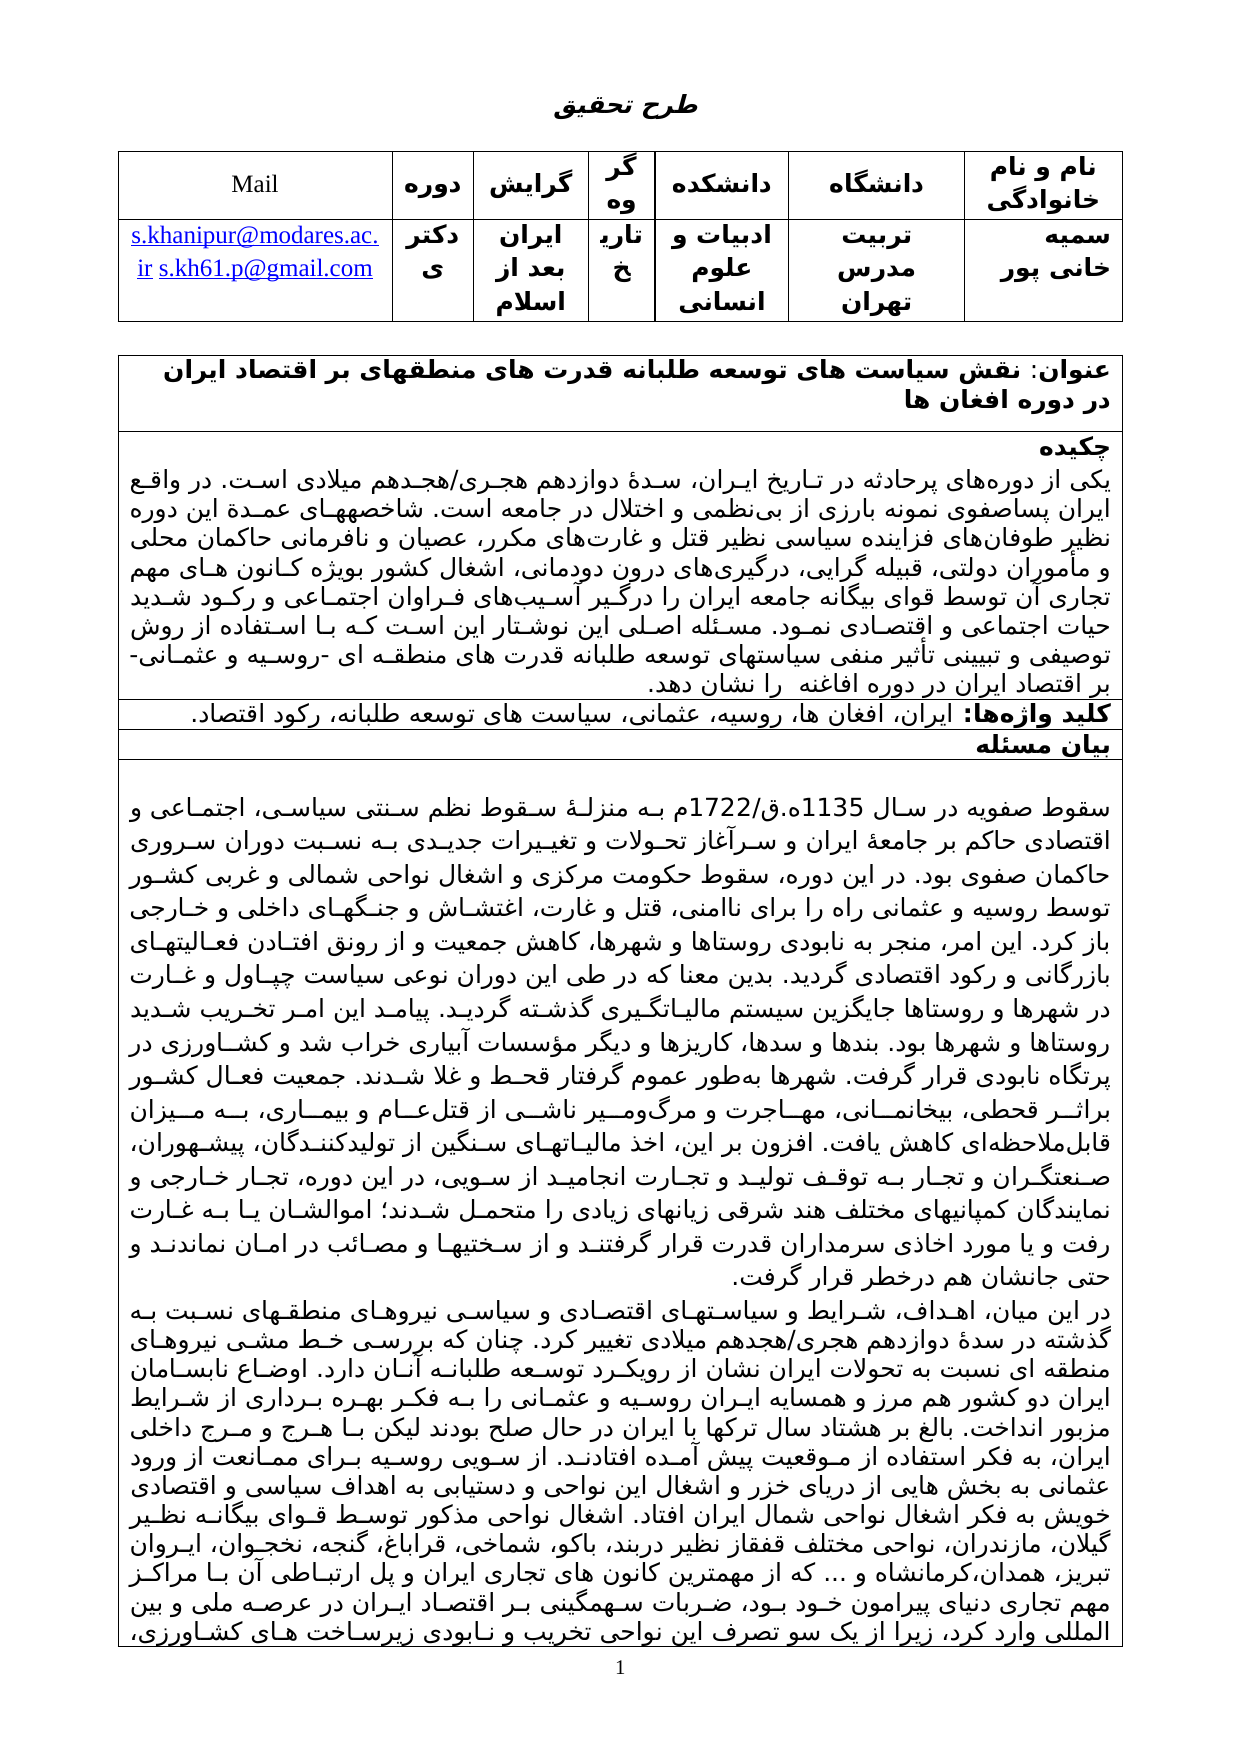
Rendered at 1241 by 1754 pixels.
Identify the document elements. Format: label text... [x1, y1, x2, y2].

table_header دانشکده [656, 152, 788, 219]
table_header دوره [393, 152, 473, 219]
table_cell ایران بعد از اسلام [474, 220, 588, 321]
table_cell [119, 760, 1122, 1646]
table_cell تاریخ [589, 220, 654, 321]
table_cell بیان مسئله [119, 730, 1122, 759]
table_cell ادبیات و علوم انسانی [656, 220, 788, 321]
table_cell تربیت مدرس تهران [789, 220, 964, 321]
table_cell دکتری [393, 220, 473, 321]
text طرح تحقيق [118, 90, 1122, 119]
table_header نام و نام خانوادگی [965, 152, 1122, 219]
table_header گرایش [474, 152, 588, 219]
table_cell سمیه خانی پور [965, 220, 1122, 321]
table_header گروه [589, 152, 654, 219]
table_header دانشگاه [789, 152, 964, 219]
table_header عنوان: نقش سیاست های توسعه طلبانه قدرت های منطقهای بر اقتصاد ایران در دوره افغان ها [119, 356, 1122, 431]
table_cell s.khanipur@modares.ac.ir s.kh61.p@gmail.com [119, 220, 392, 321]
table_cell كليد واژه‌ها: ایران، افغان ها، روسیه، عثمانی، سیاست های توسعه طلبانه، رکود اقتصاد. [119, 700, 1122, 729]
table_header Mail [119, 152, 392, 219]
table_cell چكيده یکی از دوره‌های پرحادثه در تاریخ ایران، سدۀ دوازدهم هجری/هجدهم میلادی است. در واقع ایران پساصفوی نمونه بارزی از بی‌نظمی و اختلال در جامعه است. شاخصههای عمدة این دوره نظیر طوفان‌های فزاینده سیاسی نظیر قتل و غارت‌های مکرر، عصیان و نافرمانی حاکمان محلی و مأموران دولتی، قبیله گرایی، درگیری‌های درون دودمانی، اشغال کشور بویژه کانون های مهم تجاری آن توسط قوای بیگانه جامعه ایران را درگیر آسیب‌های فراوان اجتماعی و رکود شدید حیات اجتماعی و اقتصادی نمود. مسئله اصلی این نوشتار این است که با استفاده از روش توصیفی و تبیینی تأثیر منفی سیاستهای توسعه طلبانه قدرت های منطقه ای -روسیه و عثمانی- بر اقتصاد ایران در دوره افاغنه را نشان دهد. [119, 432, 1122, 698]
